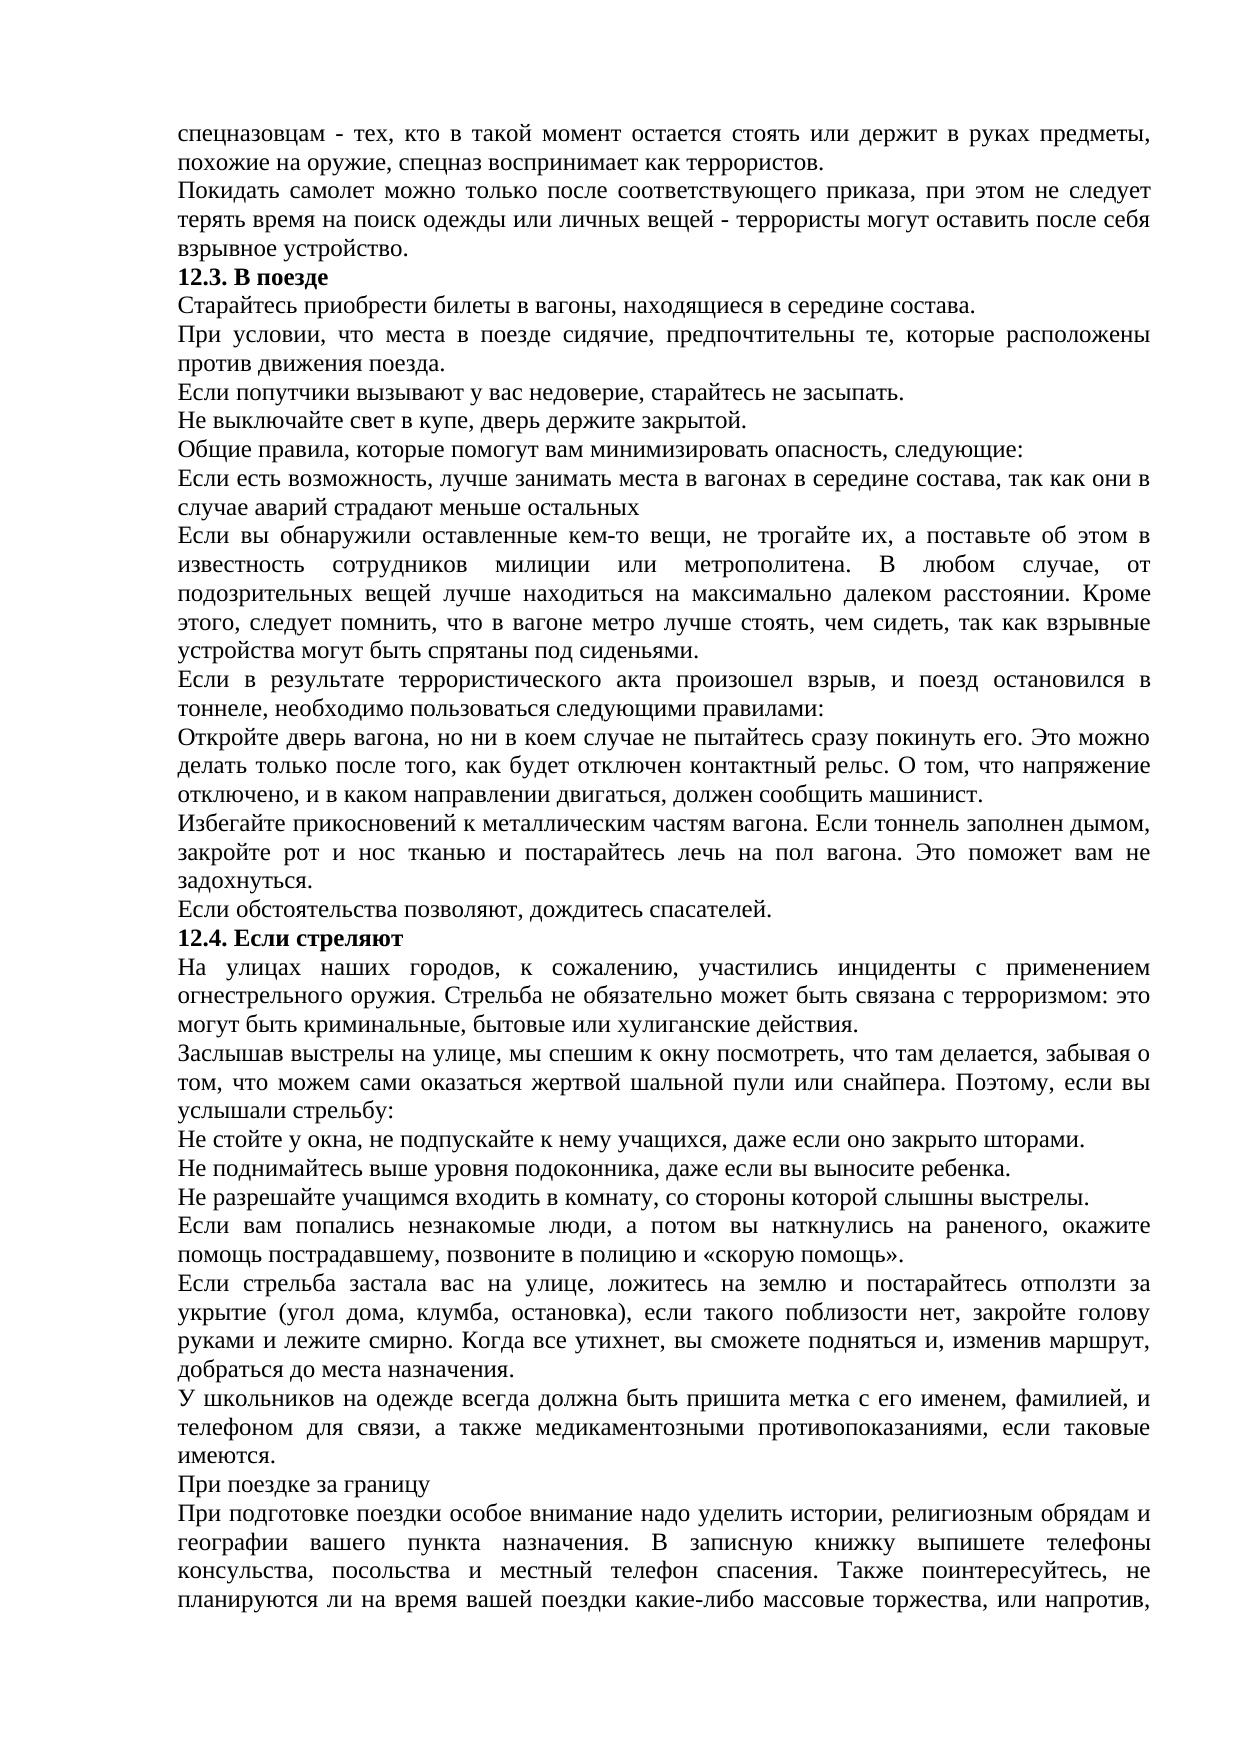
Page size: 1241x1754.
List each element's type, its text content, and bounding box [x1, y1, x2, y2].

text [177, 118, 1152, 176]
text Старайтесь приобрести билеты в вагоны, находящиеся в середине состава. [177, 291, 1152, 319]
text При условии, что места в поезде сидячие, предпочтительны те, которые расположены против движения поезда. [177, 319, 1152, 377]
text 12.3. В поезде [177, 262, 1152, 291]
text 12.4. Если стреляют [177, 923, 1152, 952]
text Заслышав выстрелы на улице, мы спешим к окну посмотреть, что там делается, забывая о том, что можем сами оказаться жертвой шальной пули или снайпера. Поэтому, если вы услышали стрельбу: [177, 1038, 1152, 1124]
text Не стойте у окна, не подпускайте к нему учащихся, даже если оно закрыто шторами. [177, 1124, 1152, 1153]
text Если вам попались незнакомые люди, а потом вы наткнулись на раненого, окажите помощь пострадавшему, позвоните в полицию и «скорую помощь». [177, 1211, 1152, 1268]
text У школьников на одежде всегда должна быть пришита метка с его именем, фамилией, и телефоном для связи, а также медикаментозными противопоказаниями, если таковые имеются. [177, 1383, 1152, 1469]
text Покидать самолет можно только после соответствующего приказа, при этом не следует терять время на поиск одежды или личных вещей - террористы могут оставить после себя взрывное устройство. [177, 176, 1152, 262]
text Не разрешайте учащимся входить в комнату, со стороны которой слышны выстрелы. [177, 1182, 1152, 1211]
text На улицах наших городов, к сожалению, участились инциденты с применением огнестрельного оружия. Стрельба не обязательно может быть связана с терроризмом: это могут быть криминальные, бытовые или хулиганские действия. [177, 952, 1152, 1038]
text Не поднимайтесь выше уровня подоконника, даже если вы выносите ребенка. [177, 1153, 1152, 1182]
text Если в результате террористического акта произошел взрыв, и поезд остановился в тоннеле, необходимо пользоваться следующими правилами: [177, 664, 1152, 722]
text Избегайте прикосновений к металлическим частям вагона. Если тоннель заполнен дымом, закройте рот и нос тканью и постарайтесь лечь на пол вагона. Это поможет вам не задохнуться. [177, 808, 1152, 894]
text Если попутчики вызывают у вас недоверие, старайтесь не засыпать. [177, 377, 1152, 406]
text Если стрельба застала вас на улице, ложитесь на землю и постарайтесь отползти за укрытие (угол дома, клумба, остановка), если такого поблизости нет, закройте голову руками и лежите смирно. Когда все утихнет, вы сможете подняться и, изменив маршрут, добраться до места назначения. [177, 1268, 1152, 1383]
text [177, 1498, 1152, 1613]
text Если есть возможность, лучше занимать места в вагонах в середине состава, так как они в случае аварий страдают меньше остальных [177, 463, 1152, 521]
text Общие правила, которые помогут вам минимизировать опасность, следующие: [177, 434, 1152, 463]
text Если обстоятельства позволяют, дождитесь спасателей. [177, 894, 1152, 923]
text Если вы обнаружили оставленные кем-то вещи, не трогайте их, а поставьте об этом в известность сотрудников милиции или метрополитена. В любом случае, от подозрительных вещей лучше находиться на максимально далеком расстоянии. Кроме этого, следует помнить, что в вагоне метро лучше стоять, чем сидеть, так как взрывные устройства могут быть спрятаны под сиденьями. [177, 521, 1152, 664]
text Откройте дверь вагона, но ни в коем случае не пытайтесь сразу покинуть его. Это можно делать только после того, как будет отключен контактный рельс. О том, что напряжение отключено, и в каком направлении двигаться, должен сообщить машинист. [177, 722, 1152, 808]
text При поездке за границу [177, 1469, 1152, 1498]
text Не выключайте свет в купе, дверь держите закрытой. [177, 406, 1152, 434]
